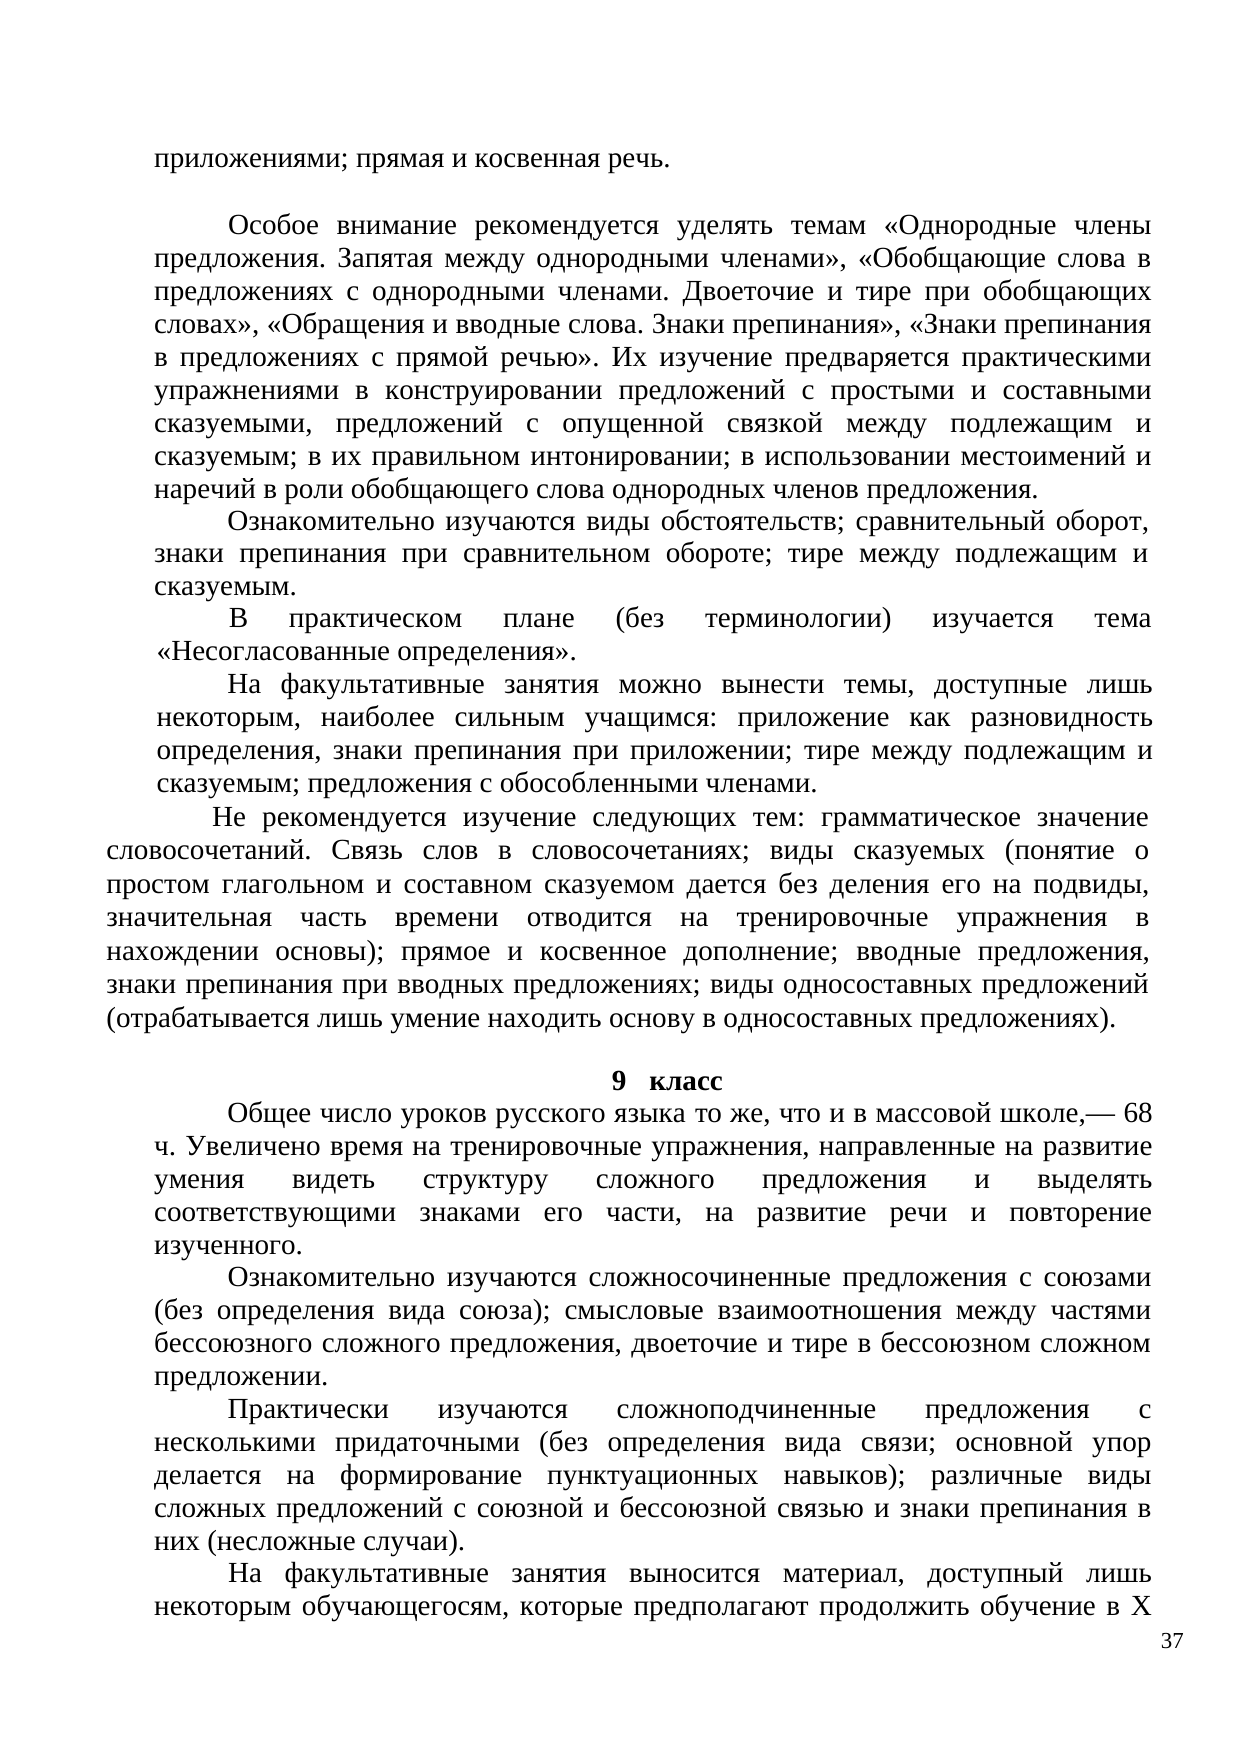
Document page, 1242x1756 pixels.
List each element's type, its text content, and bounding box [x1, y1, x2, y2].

text Ознакомительно изучаются виды обстоятельств; сравнительный оборот, знаки препинания при сравнительном обороте; тире между подлежащим и сказуемым. [154, 504, 1149, 601]
text На факультативные занятия можно вынести темы, доступные лишь некоторым, наиболее сильным учащимся: приложение как разновидность определения, знаки препинания при приложении; тире между подлежащим и сказуемым; предложения с обособленными членами. [156, 667, 1154, 799]
text Не рекомендуется изучение следующих тем: грамматическое значение словосочетаний. Связь слов в словосочетаниях; виды сказуемых (понятие о простом глагольном и составном сказуемом дается без деления его на подвиды, значительная часть времени отводится на тренировочные упражнения в нахождении основы); прямое и косвенное дополнение; вводные предложения, знаки препинания при вводных предложениях; виды односоставных предложений (отрабатывается лишь умение находить основу в односоставных предложениях). [106, 799, 1150, 1033]
subtitle класс [612, 1067, 1183, 1096]
text Общее число уроков русского языка то же, что и в массовой школе,— 68 ч. Увеличено время на тренировочные упражнения, направленные на развитие умения видеть структуру сложного предложения и выделять соответствующими знаками его части, на развитие речи и повторение изученного. [154, 1096, 1153, 1260]
text Практически изучаются сложноподчиненные предложения с несколькими придаточными (без определения вида связи; основной упор делается на формирование пунктуационных навыков); различные виды сложных предложений с союзной и бессоюзной связью и знаки препинания в них (несложные случаи). [154, 1392, 1152, 1556]
text Ознакомительно изучаются сложносочиненные предложения с союзами (без определения вида союза); смысловые взаимоотношения между частями бессоюзного сложного предложения, двоеточие и тире в бессоюзном сложном предложении. [154, 1260, 1152, 1392]
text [154, 142, 1153, 174]
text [154, 1556, 1153, 1622]
text Особое внимание рекомендуется уделять темам «Однородные члены предложения. Запятая между однородными членами», «Обобщающие слова в предложениях с однородными членами. Двоеточие и тире при обобщающих словах», «Обращения и вводные слова. Знаки препинания», «Знаки препинания в предложениях с прямой речью». Их изучение предваряется практическими упражнениями в конструировании предложений с простыми и составными сказуемыми, предложений с опущенной связкой между подлежащим и сказуемым; в их правильном интонировании; в использовании местоимений и наречий в роли обобщающего слова однородных членов предложения. [154, 208, 1152, 504]
text В практическом плане (без терминологии) изучается тема «Несогласованные определения». [156, 601, 1152, 667]
